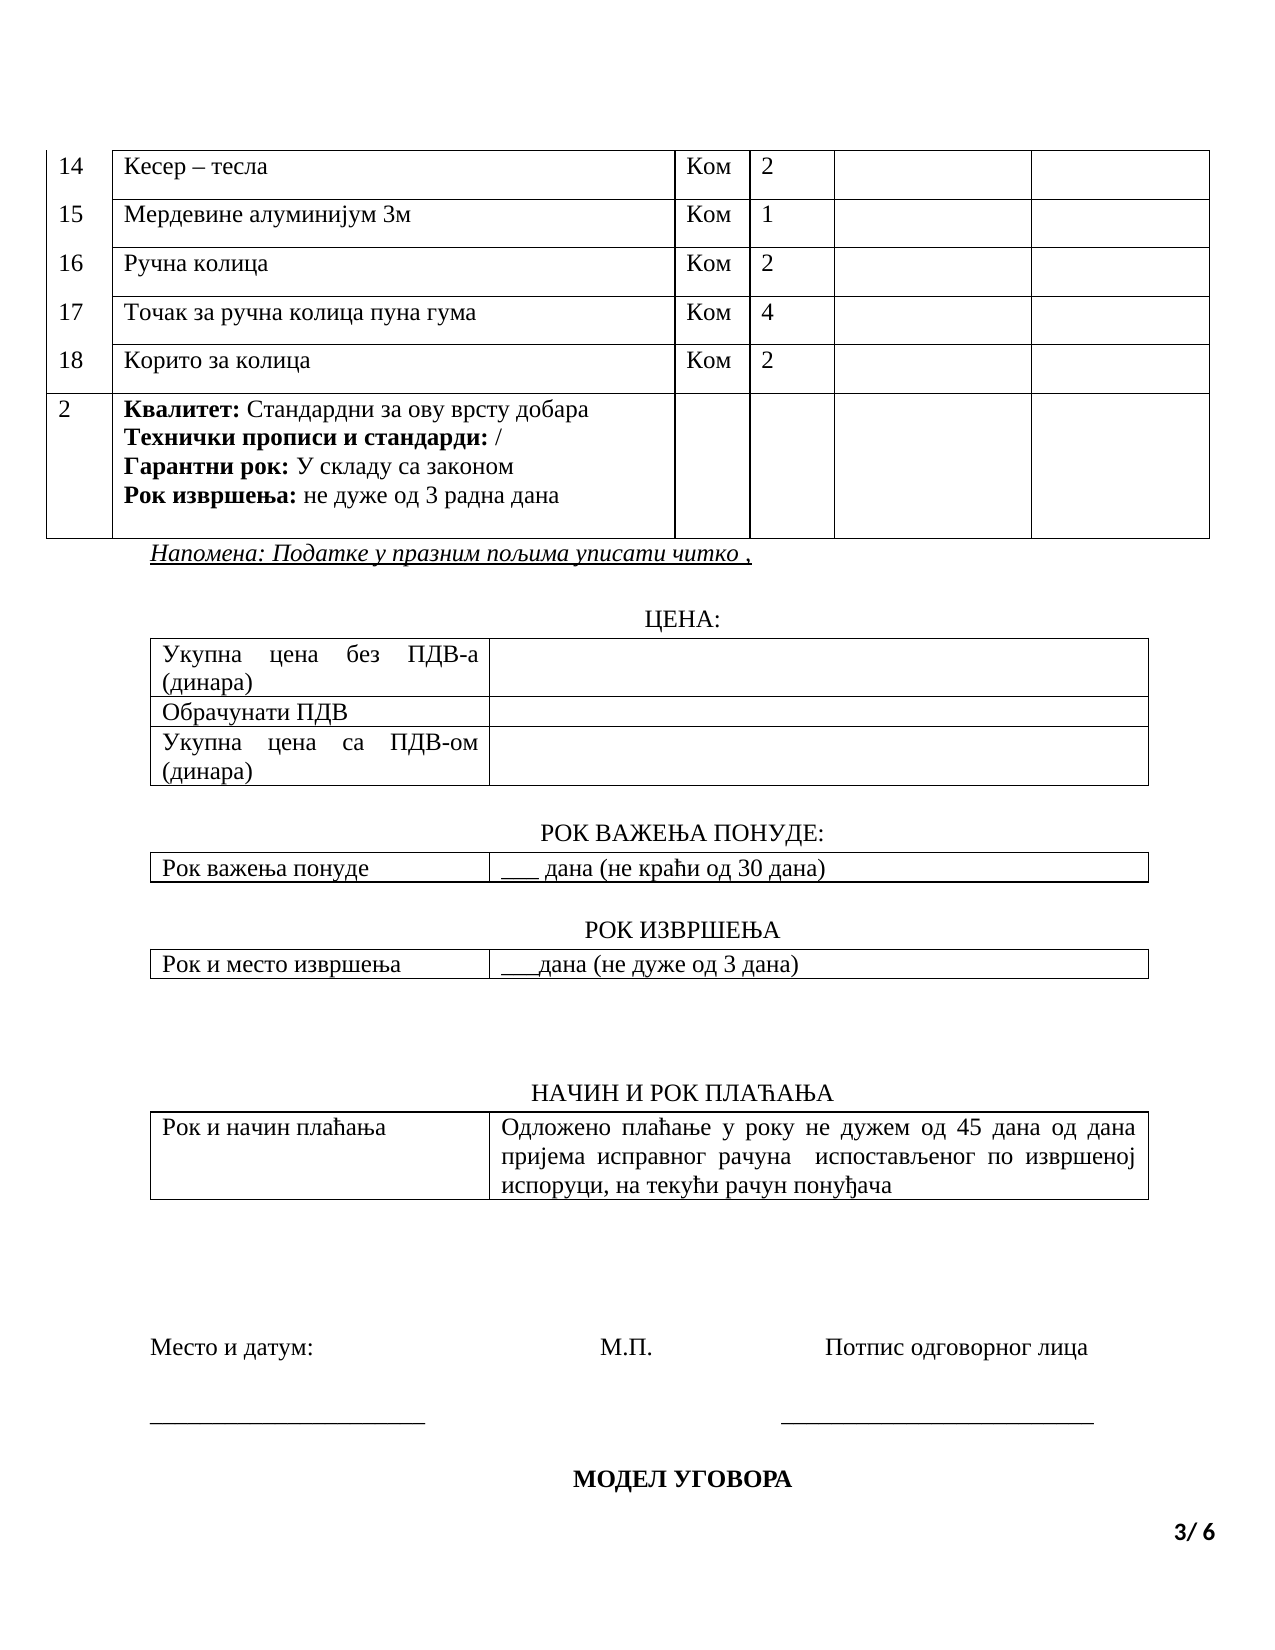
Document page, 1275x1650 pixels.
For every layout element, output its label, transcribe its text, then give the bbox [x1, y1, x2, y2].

table_cell [1032, 394, 1209, 537]
table_cell [835, 297, 1031, 344]
table_header Рок и место извршења [151, 950, 489, 978]
table_cell [835, 345, 1031, 393]
table_cell Корито за колица [113, 345, 674, 393]
table_cell [1032, 345, 1209, 393]
table_cell Ком [676, 248, 749, 296]
text ______________________ _________________________ [150, 1398, 1215, 1427]
table_cell Обрачунати ПДВ [151, 697, 489, 726]
table_cell [1032, 297, 1209, 344]
table_cell [676, 394, 749, 537]
table_cell 16 [47, 247, 112, 296]
text ЦЕНА: [150, 604, 1215, 633]
table_cell 15 [47, 199, 112, 247]
table_header [490, 639, 1148, 696]
table_header Одложено плаћање у року не дужем од 45 дана од дана пријема исправног рачуна испостављеног по извршеној испоруци, на текући рачун понуђача [490, 1113, 1148, 1199]
table_cell Ком [676, 151, 749, 198]
table_cell Ком [676, 297, 749, 344]
text МОДЕЛ УГОВОРА [150, 1464, 1215, 1493]
table_cell Кесер – тесла [113, 151, 674, 198]
table_cell [1032, 151, 1209, 198]
text Место и датум: М.П. Потпис одговорног лица [150, 1332, 1215, 1361]
table_cell 2 [751, 345, 834, 393]
table_cell Ручна колица [113, 248, 674, 296]
table_cell 2 [751, 151, 834, 198]
table_cell Укупна цена са ПДВ-ом (динара) [151, 727, 489, 784]
table_cell [490, 727, 1148, 784]
table_cell [835, 248, 1031, 296]
text РОК ИЗВРШЕЊА [150, 915, 1215, 944]
table_cell 18 [47, 344, 112, 393]
table_cell 14 [47, 150, 112, 198]
text РОК ВАЖЕЊА ПОНУДЕ: [150, 818, 1215, 847]
table_cell Квалитет: Стандардни за ову врсту добара Технички прописи и стандарди: / Гарантни рок: У складу са законом Рок извршења: не дуже од 3 радна дана [113, 394, 674, 537]
text Напомена: Податке у празним пољима уписати читко , [150, 538, 1215, 567]
table_cell [835, 200, 1031, 247]
table_cell [1032, 248, 1209, 296]
table_cell [1032, 200, 1209, 247]
table_cell Мердевине алуминијум 3м [113, 200, 674, 247]
table_cell 2 [47, 394, 112, 537]
text НАЧИН И РОК ПЛАЋАЊА [150, 1078, 1215, 1107]
table_header ___ дана (не краћи од 30 дана) [490, 853, 1148, 881]
table_cell [490, 697, 1148, 726]
table_header Рок и начин плаћања [151, 1113, 489, 1199]
table_cell [835, 394, 1031, 537]
table_cell 17 [47, 296, 112, 344]
table_cell Точак за ручна колица пуна гума [113, 297, 674, 344]
table_cell Ком [676, 200, 749, 247]
table_cell 2 [751, 248, 834, 296]
table_cell [751, 394, 834, 537]
table_cell Ком [676, 345, 749, 393]
table_cell 1 [751, 200, 834, 247]
table_cell [835, 151, 1031, 198]
table_header Укупна цена без ПДВ-а (динара) [151, 639, 489, 696]
table_cell 4 [751, 297, 834, 344]
table_header ___дана (не дуже од 3 дана) [490, 950, 1148, 978]
table_header Рок важења понуде [151, 853, 489, 881]
